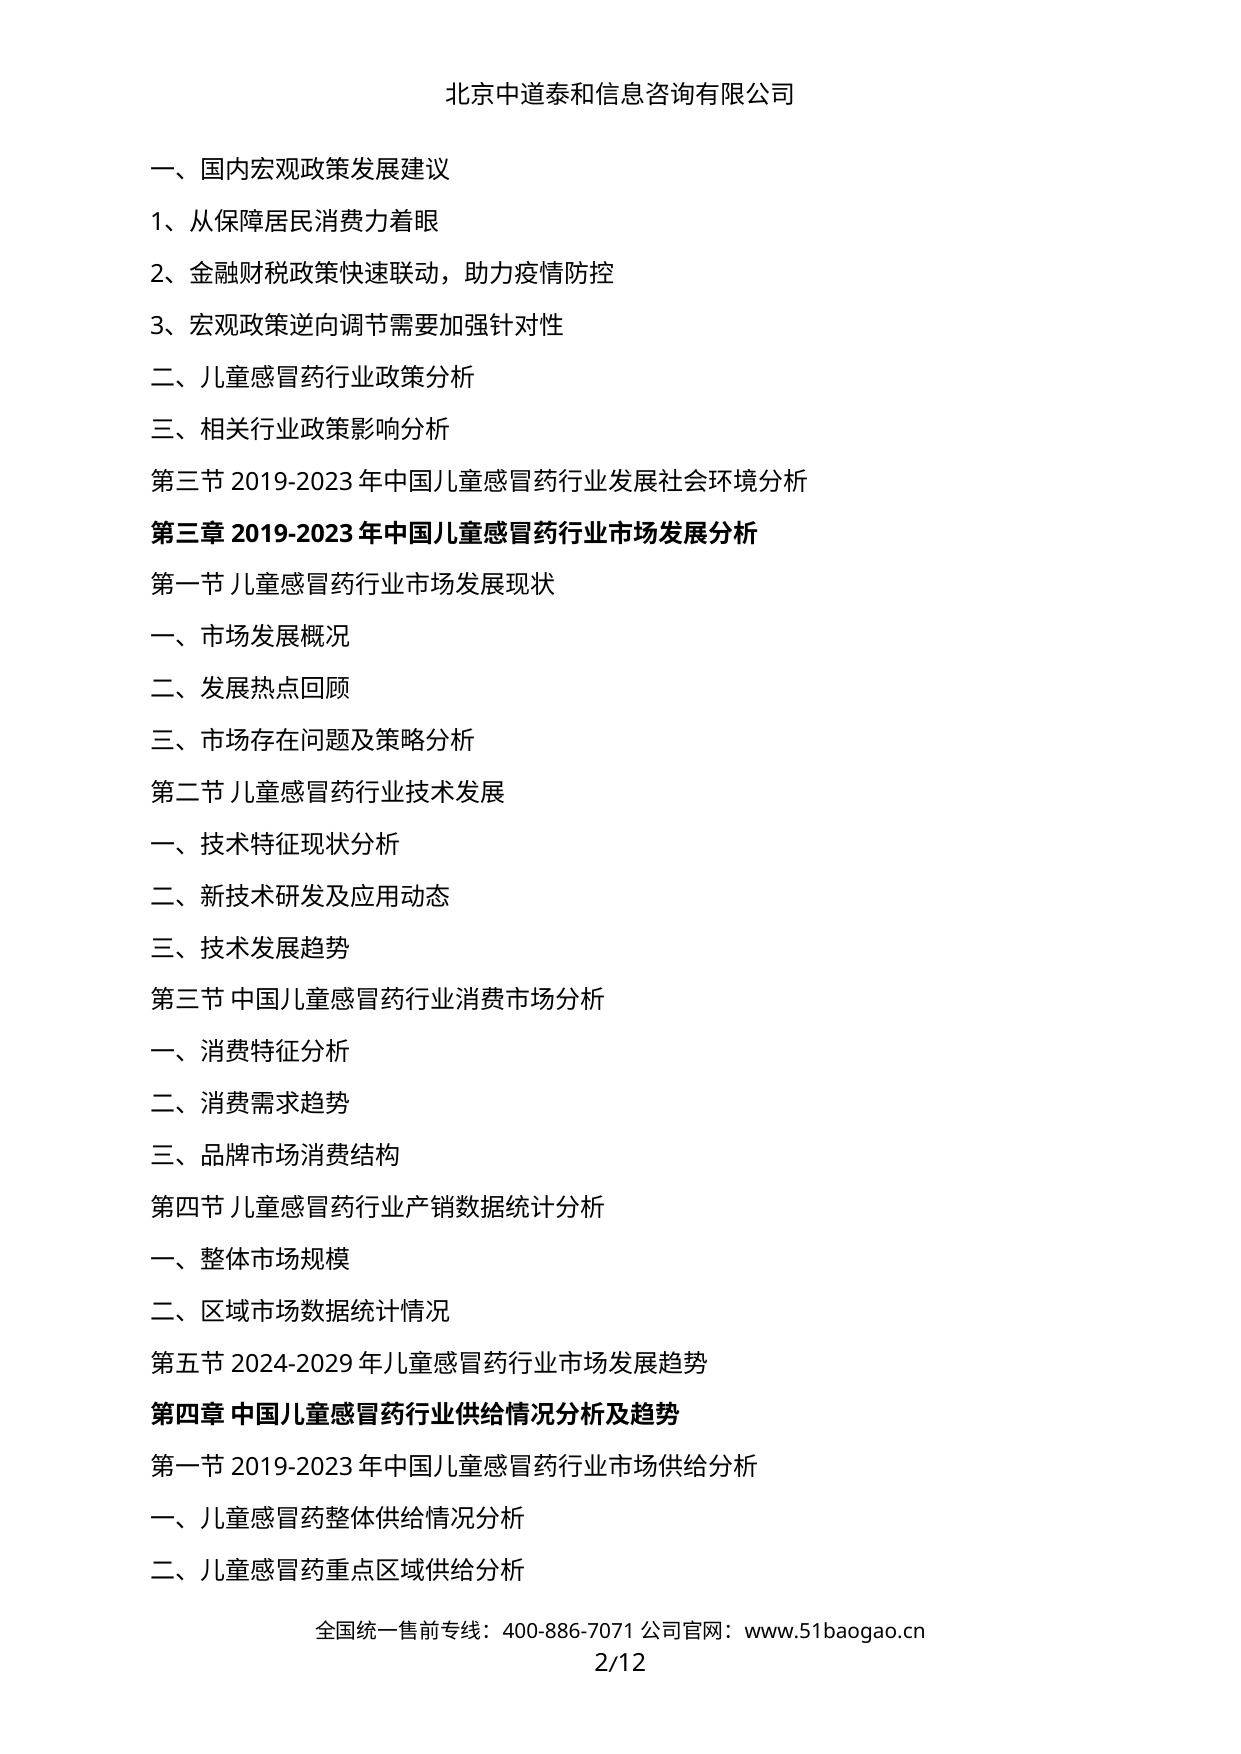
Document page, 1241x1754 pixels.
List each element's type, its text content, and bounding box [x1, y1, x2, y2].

text 二、消费需求趋势 [150, 1084, 1090, 1120]
text 2、金融财税政策快速联动，助力疫情防控 [150, 254, 1090, 290]
text 第三节 2019-2023年中国儿童感冒药行业发展社会环境分析 [150, 461, 1090, 497]
text 第一节 2019-2023年中国儿童感冒药行业市场供给分析 [150, 1447, 1090, 1483]
text 二、新技术研发及应用动态 [150, 876, 1090, 912]
text 一、国内宏观政策发展建议 [150, 150, 1090, 186]
text 第三节 中国儿童感冒药行业消费市场分析 [150, 980, 1090, 1016]
text 一、技术特征现状分析 [150, 824, 1090, 861]
text 二、发展热点回顾 [150, 669, 1090, 705]
text 第五节 2024-2029年儿童感冒药行业市场发展趋势 [150, 1343, 1090, 1379]
text 一、消费特征分析 [150, 1032, 1090, 1068]
text 二、儿童感冒药行业政策分析 [150, 357, 1090, 394]
text 二、区域市场数据统计情况 [150, 1291, 1090, 1327]
text 3、宏观政策逆向调节需要加强针对性 [150, 306, 1090, 342]
text 第二节 儿童感冒药行业技术发展 [150, 772, 1090, 809]
text 三、市场存在问题及策略分析 [150, 721, 1090, 757]
text 第一节 儿童感冒药行业市场发展现状 [150, 565, 1090, 601]
text 第四章 中国儿童感冒药行业供给情况分析及趋势 [150, 1395, 1090, 1431]
text 一、儿童感冒药整体供给情况分析 [150, 1499, 1090, 1535]
text 一、市场发展概况 [150, 617, 1090, 653]
text 第四节 儿童感冒药行业产销数据统计分析 [150, 1187, 1090, 1224]
text 一、整体市场规模 [150, 1239, 1090, 1276]
text 三、品牌市场消费结构 [150, 1136, 1090, 1172]
text 1、从保障居民消费力着眼 [150, 202, 1090, 238]
text 三、技术发展趋势 [150, 928, 1090, 964]
text 三、相关行业政策影响分析 [150, 409, 1090, 446]
text 第三章 2019-2023年中国儿童感冒药行业市场发展分析 [150, 513, 1090, 549]
text 二、儿童感冒药重点区域供给分析 [150, 1551, 1090, 1587]
